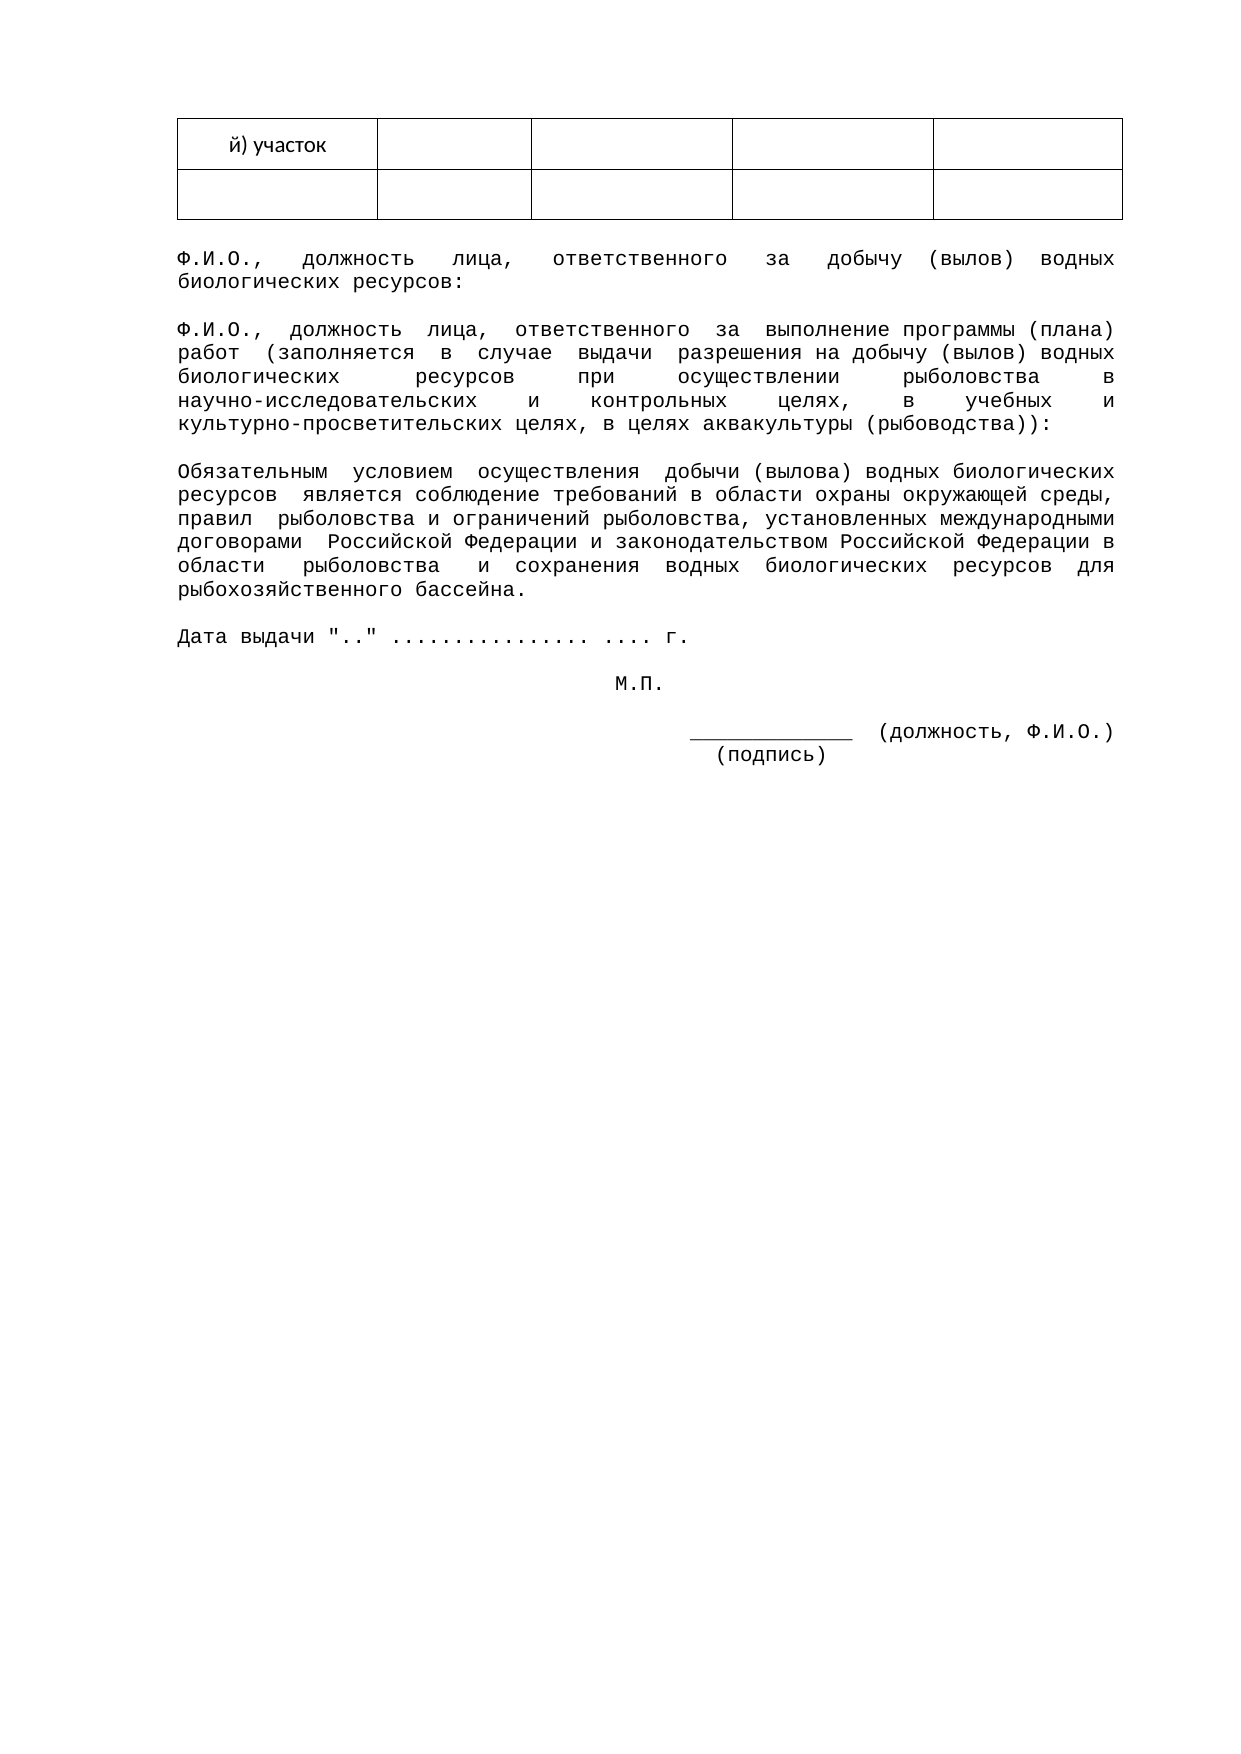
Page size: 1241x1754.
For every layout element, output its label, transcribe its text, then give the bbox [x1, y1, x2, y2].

text работ (заполняется в случае выдачи разрешения на добычу (вылов) водных [177, 342, 1152, 366]
table_cell [733, 170, 933, 219]
text биологических ресурсов при осуществлении рыболовства в [177, 366, 1152, 390]
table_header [934, 119, 1122, 168]
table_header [378, 119, 531, 168]
text договорами Российской Федерации и законодательством Российской Федерации в [177, 532, 1152, 555]
table_cell [378, 170, 531, 219]
table_cell [178, 170, 377, 219]
text области рыболовства и сохранения водных биологических ресурсов для [177, 555, 1152, 579]
text биологических ресурсов: [177, 271, 1152, 295]
text М.П. [177, 673, 1152, 697]
text ресурсов является соблюдение требований в области охраны окружающей среды, [177, 484, 1152, 508]
table_cell [934, 170, 1122, 219]
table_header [733, 119, 933, 168]
text _____________ (должность, Ф.И.О.) [177, 721, 1152, 744]
text культурно-просветительских целях, в целях аквакультуры (рыбоводства)): [177, 413, 1152, 437]
text правил рыболовства и ограничений рыболовства, установленных международными [177, 508, 1152, 532]
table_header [532, 119, 732, 168]
text Ф.И.О., должность лица, ответственного за добычу (вылов) водных [177, 248, 1152, 271]
text Обязательным условием осуществления добычи (вылова) водных биологических [177, 461, 1152, 484]
text Дата выдачи ".." ................ .... г. [177, 626, 1152, 650]
text Ф.И.О., должность лица, ответственного за выполнение программы (плана) [177, 319, 1152, 342]
text научно-исследовательских и контрольных целях, в учебных и [177, 390, 1152, 413]
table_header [178, 119, 377, 168]
text рыбохозяйственного бассейна. [177, 579, 1152, 602]
text (подпись) [177, 744, 1152, 768]
table_cell [532, 170, 732, 219]
